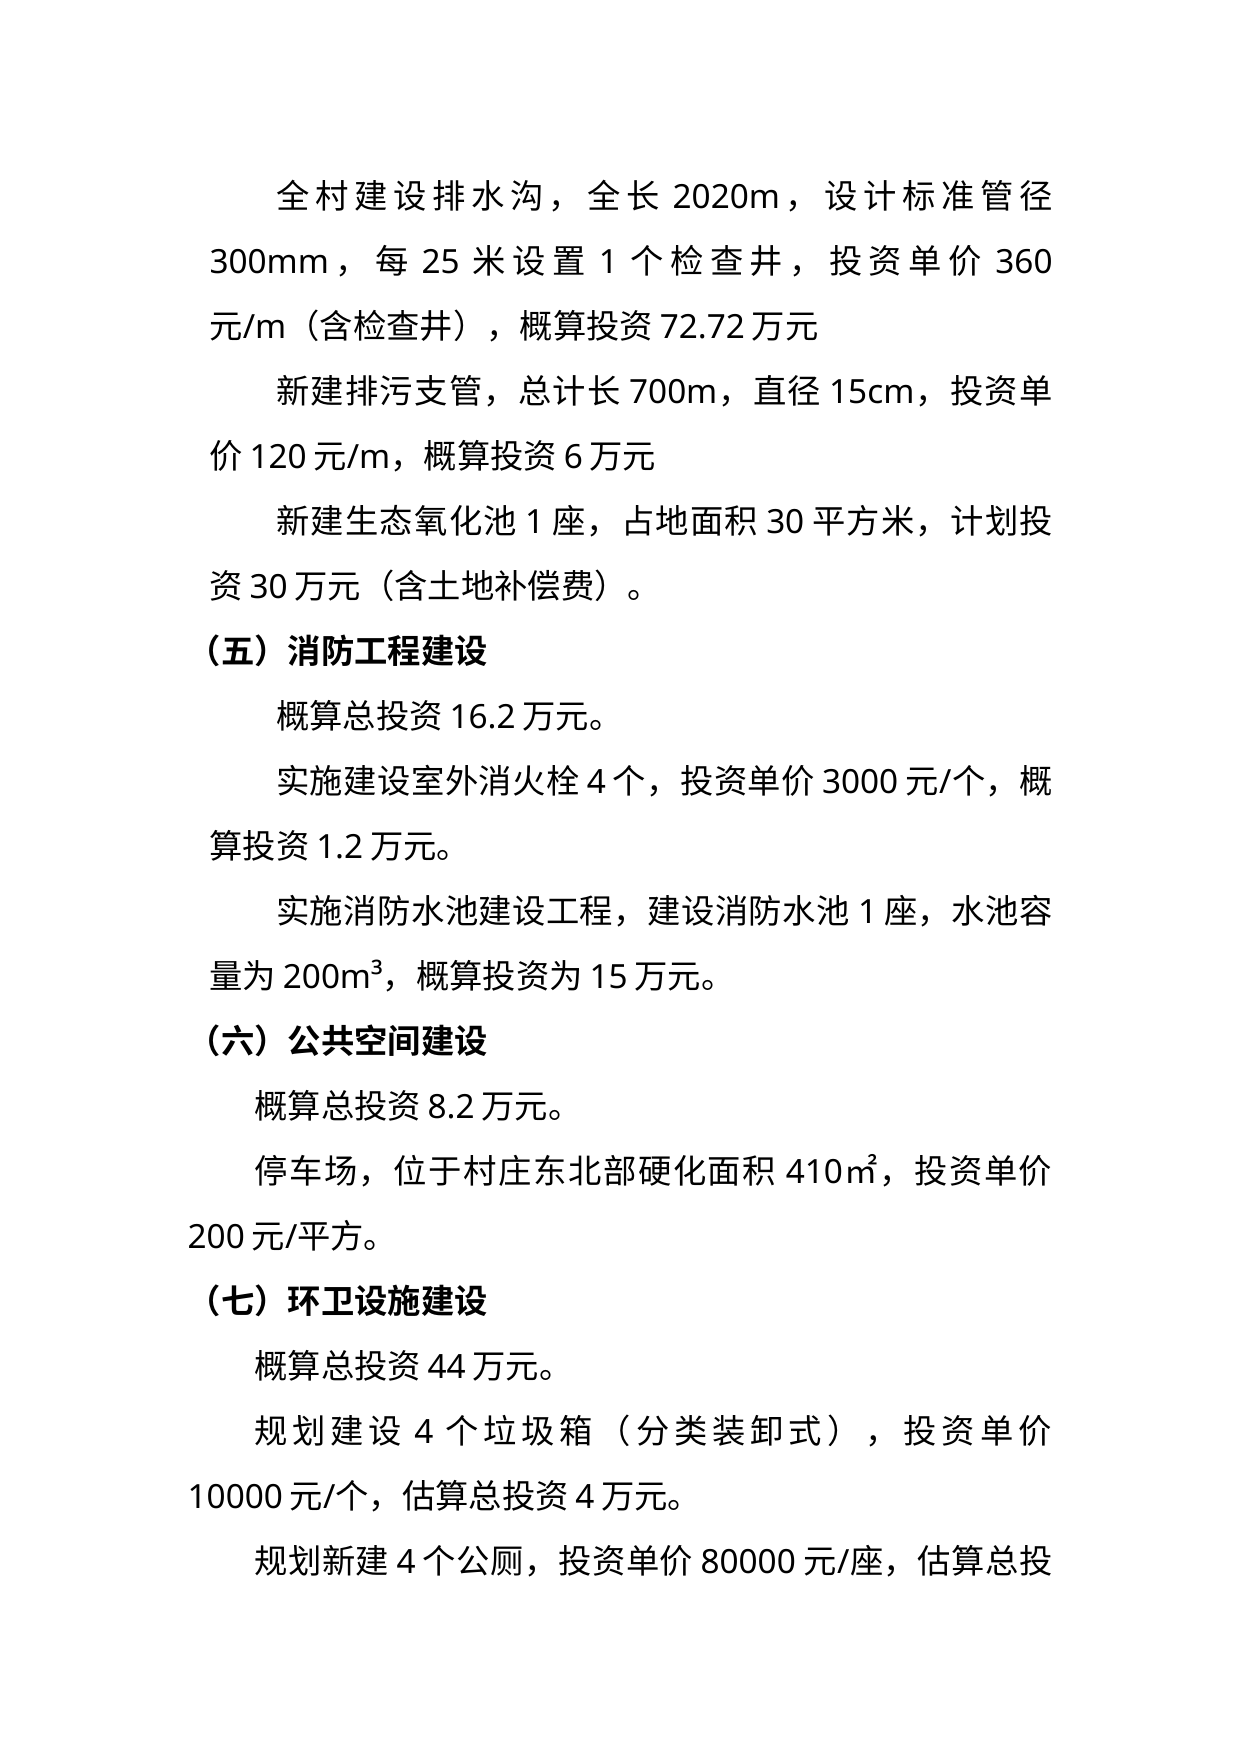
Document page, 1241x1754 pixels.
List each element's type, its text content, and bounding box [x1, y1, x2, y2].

text 新建排污支管，总计长700m，直径15cm，投资单价120元/m，概算投资6万元 [209, 357, 1053, 487]
text 全村建设排水沟，全长2020m，设计标准管径300mm，每25米设置1个检查井，投资单价360元/m（含检查井），概算投资72.72万元 [209, 162, 1053, 357]
text 新建生态氧化池1座，占地面积30平方米，计划投资30万元（含土地补偿费）。 [209, 487, 1053, 617]
text 规划建设4个垃圾箱（分类装卸式），投资单价10000元/个，估算总投资4万元。 [187, 1397, 1053, 1527]
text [187, 1527, 1053, 1592]
list 环卫设施建设 [187, 1267, 1053, 1332]
text 实施建设室外消火栓4个，投资单价3000元/个，概算投资1.2万元。 [209, 747, 1053, 877]
text 实施消防水池建设工程，建设消防水池1座，水池容量为200m³，概算投资为15万元。 [209, 877, 1053, 1007]
text 停车场，位于村庄东北部硬化面积410㎡，投资单价200元/平方。 [187, 1137, 1053, 1267]
text 概算总投资8.2万元。 [187, 1072, 1053, 1137]
list 公共空间建设 [187, 1007, 1053, 1072]
text 概算总投资44万元。 [187, 1332, 1053, 1397]
text 概算总投资16.2万元。 [209, 682, 1053, 747]
list 消防工程建设 [187, 617, 1053, 682]
